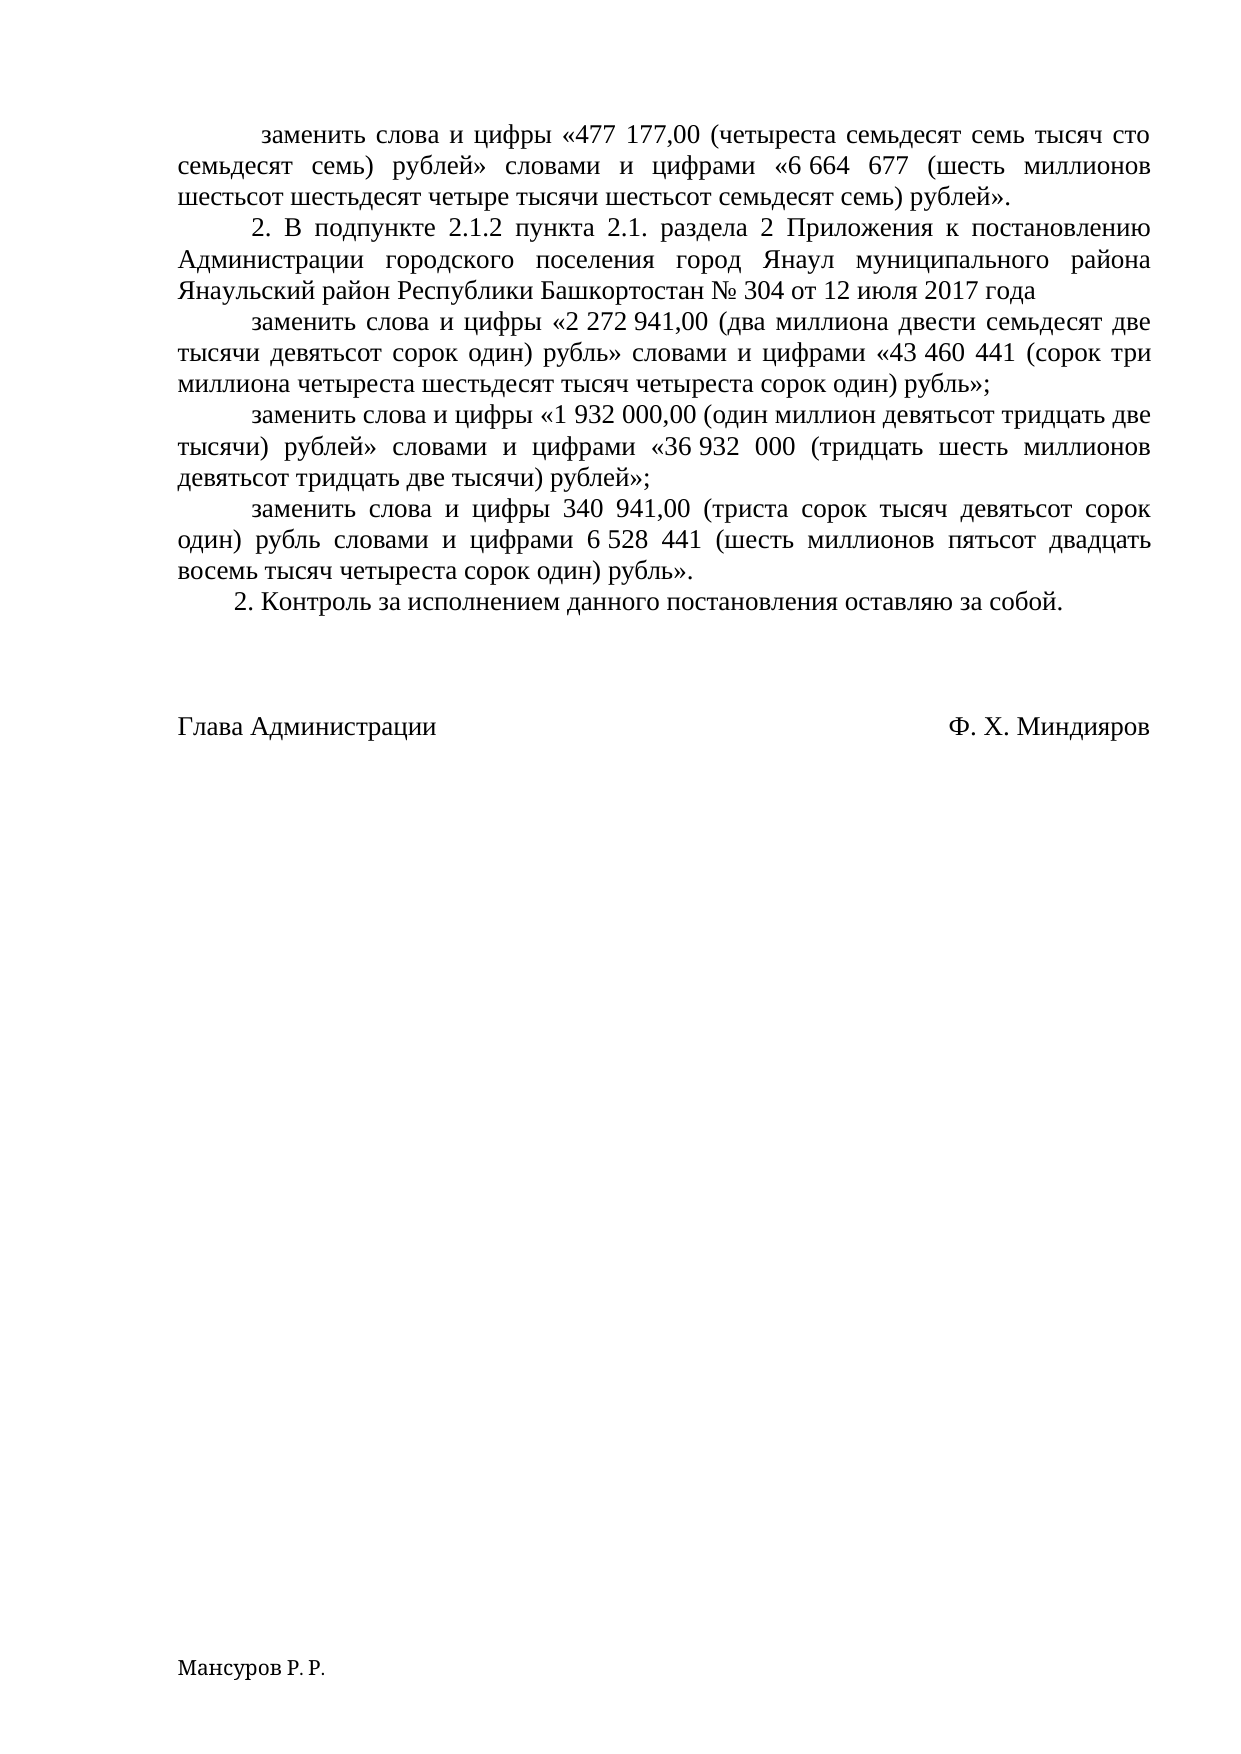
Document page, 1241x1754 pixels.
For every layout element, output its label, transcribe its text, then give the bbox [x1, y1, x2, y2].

text Глава Администрации Ф. Х. Миндияров [177, 710, 1152, 741]
list заменить слова и цифры «1 932 000,00 (один миллион девятьсот тридцать две тысячи) рублей» словами и цифрами «36 932 000 (тридцать шесть миллионов девятьсот тридцать две тысячи) рублей»; [177, 398, 1152, 492]
text 2. Контроль за исполнением данного постановления оставляю за собой. [177, 585, 1152, 616]
text 2. В подпункте 2.1.2 пункта 2.1. раздела 2 Приложения к постановлению Администрации городского поселения город Янаул муниципального района Янаульский район Республики Башкортостан № 304 от 12 июля 2017 года [177, 212, 1152, 305]
list заменить слова и цифры «2 272 941,00 (два миллиона двести семьдесят две тысячи девятьсот сорок один) рубль» словами и цифрами «43 460 441 (сорок три миллиона четыреста шестьдесят тысяч четыреста сорок один) рубль»; [177, 305, 1152, 398]
text заменить слова и цифры «477 177,00 (четыреста семьдесят семь тысяч сто семьдесят семь) рублей» словами и цифрами «6 664 677 (шесть миллионов шестьсот шестьдесят четыре тысячи шестьсот семьдесят семь) рублей». [177, 118, 1152, 212]
list заменить слова и цифры 340 941,00 (триста сорок тысяч девятьсот сорок один) рубль словами и цифрами 6 528 441 (шесть миллионов пятьсот двадцать восемь тысяч четыреста сорок один) рубль». [177, 492, 1152, 585]
